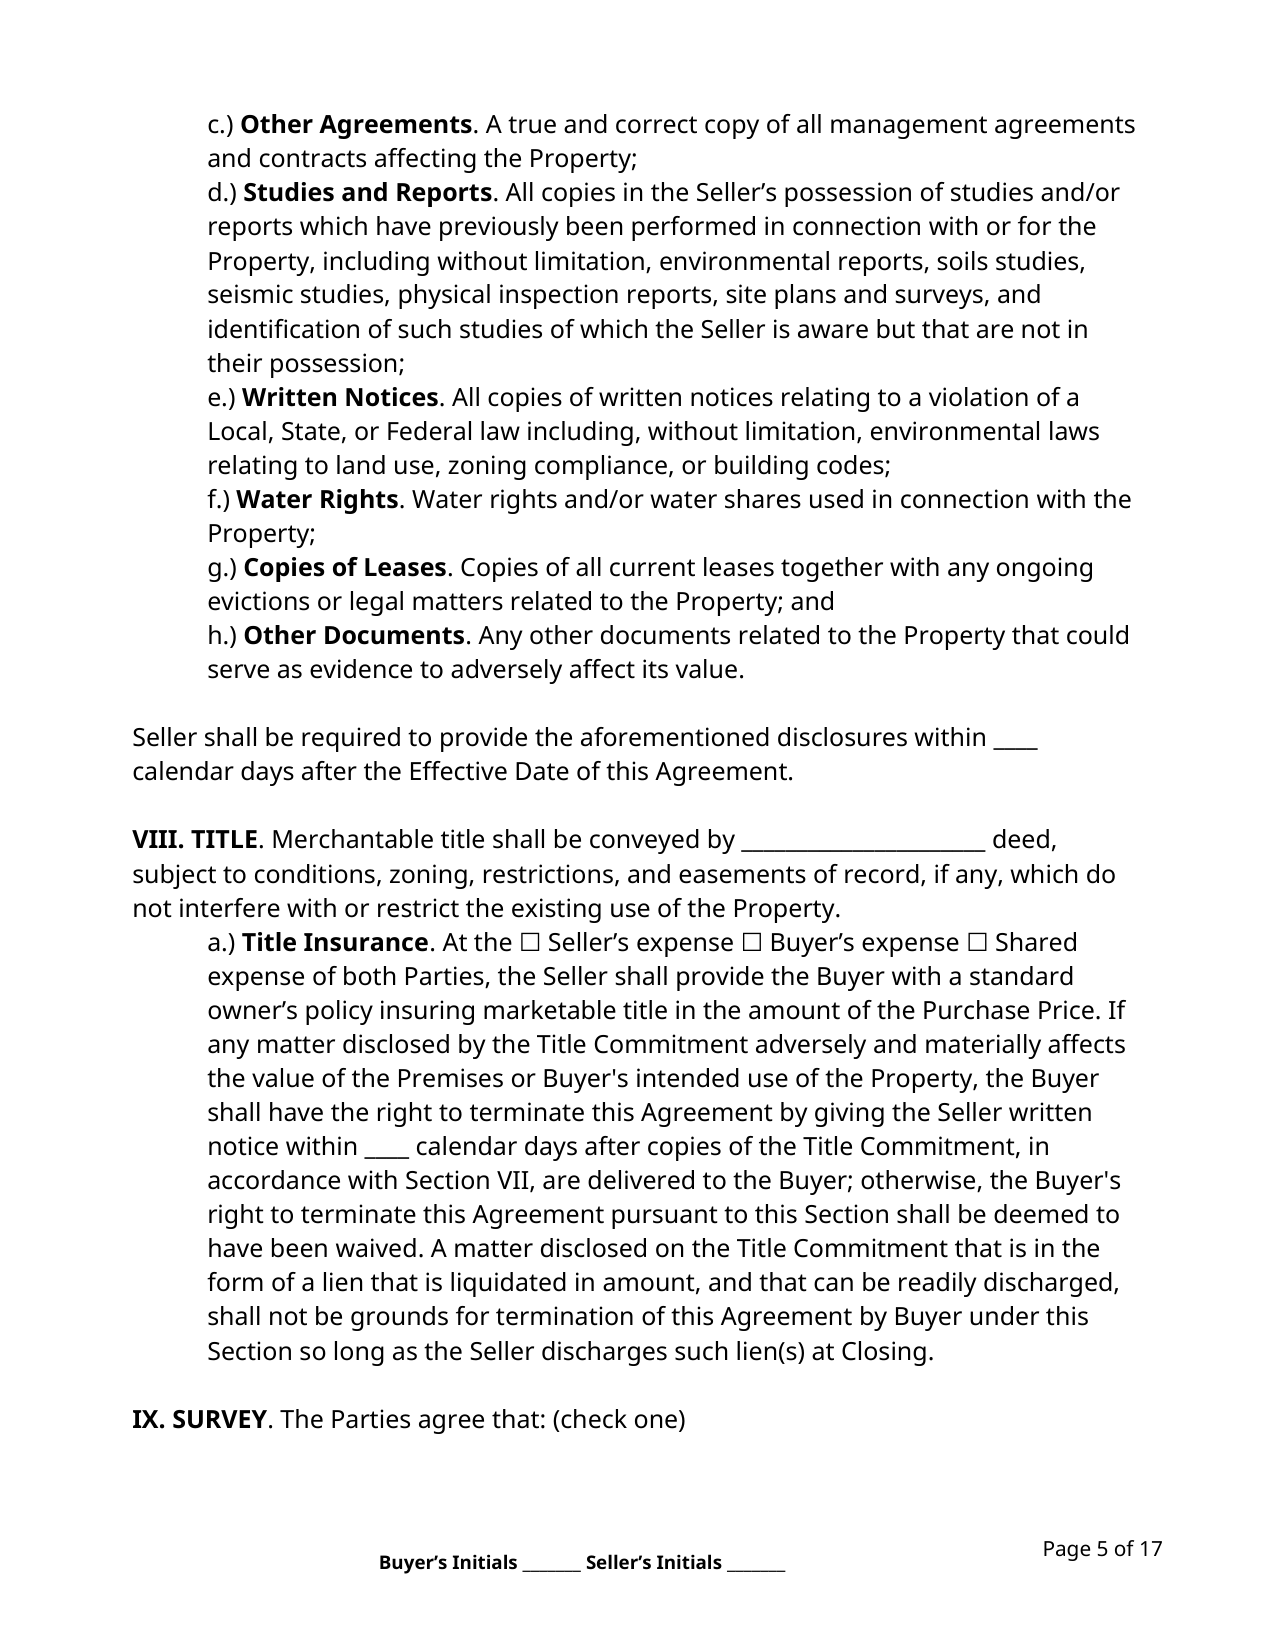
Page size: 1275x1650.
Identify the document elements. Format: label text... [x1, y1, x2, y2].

text a.) Title Insurance. At the Seller’s expense Buyer’s expense Shared expense of both Parties, the Seller shall provide the Buyer with a standard owner’s policy insuring marketable title in the amount of the Purchase Price. If any matter disclosed by the Title Commitment adversely and materially affects the value of the Premises or Buyer's intended use of the Property, the Buyer shall have the right to terminate this Agreement by giving the Seller written notice within ____ calendar days after copies of the Title Commitment, in accordance with Section VII, are delivered to the Buyer; otherwise, the Buyer's right to terminate this Agreement pursuant to this Section shall be deemed to have been waived. A matter disclosed on the Title Commitment that is in the form of a lien that is liquidated in amount, and that can be readily discharged, shall not be grounds for termination of this Agreement by Buyer under this Section so long as the Seller discharges such lien(s) at Closing. [207, 924, 1143, 1367]
text c.) Other Agreements. A true and correct copy of all management agreements and contracts affecting the Property; [207, 107, 1143, 175]
text e.) Written Notices. All copies of written notices relating to a violation of a Local, State, or Federal law including, without limitation, environmental laws relating to land use, zoning compliance, or building codes; [207, 379, 1143, 482]
text h.) Other Documents. Any other documents related to the Property that could serve as evidence to adversely affect its value. [207, 618, 1143, 686]
text d.) Studies and Reports. All copies in the Seller’s possession of studies and/or reports which have previously been performed in connection with or for the Property, including without limitation, environmental reports, soils studies, seismic studies, physical inspection reports, site plans and surveys, and identification of such studies of which the Seller is aware but that are not in their possession; [207, 175, 1143, 379]
text IX. SURVEY. The Parties agree that: (check one) [132, 1401, 1143, 1435]
text f.) Water Rights. Water rights and/or water shares used in connection with the Property; [207, 482, 1143, 550]
text VIII. TITLE. Merchantable title shall be conveyed by ______________________ deed, subject to conditions, zoning, restrictions, and easements of record, if any, which do not interfere with or restrict the existing use of the Property. [132, 822, 1143, 924]
text Seller shall be required to provide the aforementioned disclosures within ____ calendar days after the Effective Date of this Agreement. [132, 720, 1143, 788]
text g.) Copies of Leases. Copies of all current leases together with any ongoing evictions or legal matters related to the Property; and [207, 550, 1143, 618]
